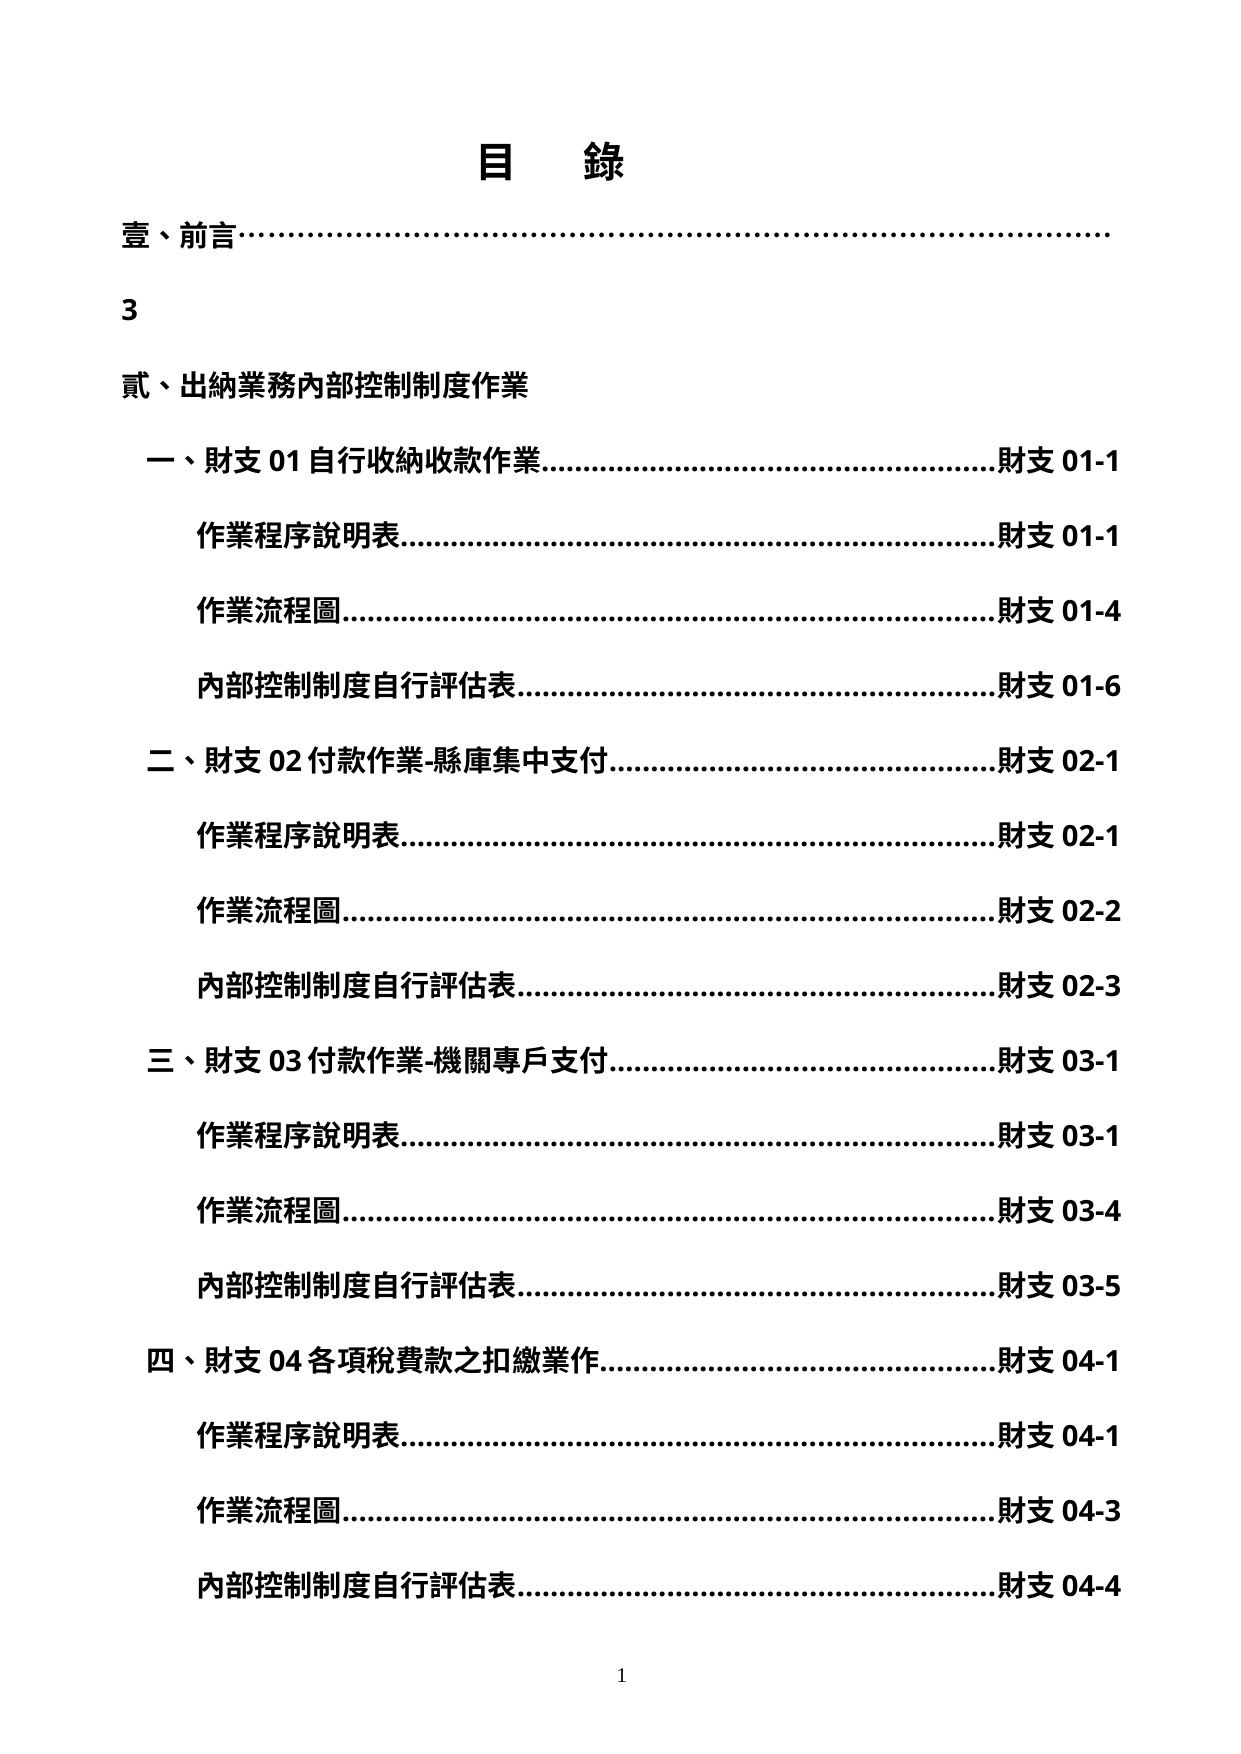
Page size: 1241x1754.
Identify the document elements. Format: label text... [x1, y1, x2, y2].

text 內部控制制度自行評估表 財支03-5 [196, 1247, 1122, 1322]
text 作業程序說明表 財支04-1 [196, 1397, 1122, 1472]
text 四、財支04各項稅費款之扣繳業作 財支04-1 [146, 1322, 1122, 1397]
text 目 錄 [121, 122, 1122, 197]
text 作業程序說明表 財支01-1 [196, 497, 1122, 572]
text 作業流程圖 財支01-4 [196, 572, 1122, 647]
text 一、財支01自行收納收款作業 財支01-1 [146, 422, 1122, 497]
text 貳、出納業務內部控制制度作業 [121, 347, 1122, 422]
text 內部控制制度自行評估表 財支02-3 [196, 947, 1122, 1022]
text 作業程序說明表 財支03-1 [196, 1097, 1122, 1172]
text 壹、前言………………………………………………………………………………3 [121, 197, 1122, 347]
text 二、財支02付款作業-縣庫集中支付 財支02-1 [146, 722, 1122, 797]
text 內部控制制度自行評估表 財支01-6 [196, 647, 1122, 722]
text 三、財支03付款作業-機關專戶支付 財支03-1 [146, 1022, 1122, 1097]
text 內部控制制度自行評估表 財支04-4 [196, 1547, 1122, 1622]
text 作業流程圖 財支02-2 [196, 872, 1122, 947]
text 作業流程圖 財支03-4 [196, 1172, 1122, 1247]
text 作業程序說明表 財支02-1 [196, 797, 1122, 872]
text 作業流程圖 財支04-3 [196, 1472, 1122, 1547]
